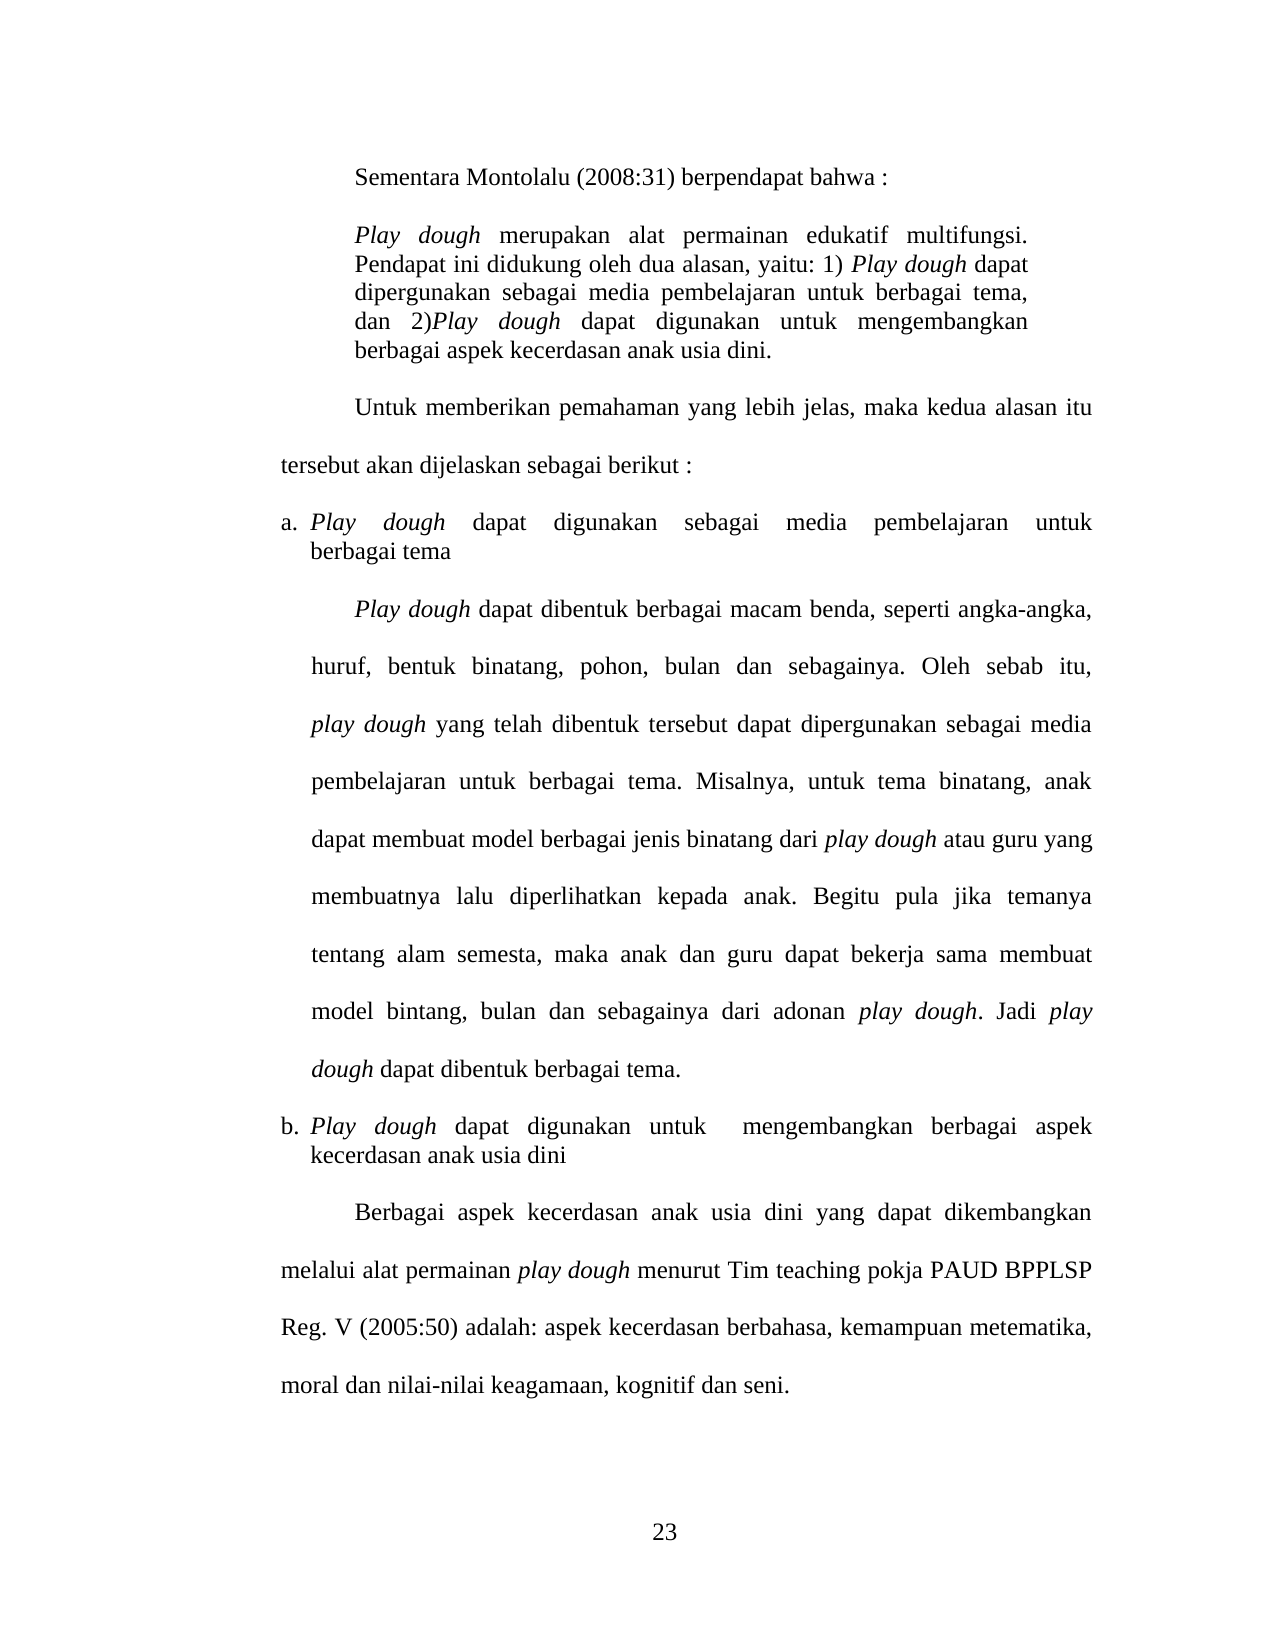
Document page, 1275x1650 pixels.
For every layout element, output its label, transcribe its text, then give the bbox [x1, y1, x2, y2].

list Play dough dapat dibentuk berbagai macam benda, seperti angka-angka, huruf, bentuk binatang, pohon, bulan dan sebagainya. Oleh sebab itu, play dough yang telah dibentuk tersebut dapat dipergunakan sebagai media pembelajaran untuk berbagai tema. Misalnya, untuk tema binatang, anak dapat membuat model berbagai jenis binatang dari play dough atau guru yang membuatnya lalu diperlihatkan kepada anak. Begitu pula jika temanya tentang alam semesta, maka anak dan guru dapat bekerja sama membuat model bintang, bulan dan sebagainya dari adonan play dough. Jadi play dough dapat dibentuk berbagai tema. [311, 594, 1093, 1082]
list Berbagai aspek kecerdasan anak usia dini yang dapat dikembangkan melalui alat permainan play dough menurut Tim teaching pokja PAUD BPPLSP Reg. V (2005:50) adalah: aspek kecerdasan berbahasa, kemampuan metematika, moral dan nilai-nilai keagamaan, kognitif dan seni. [281, 1197, 1093, 1399]
list Play dough merupakan alat permainan edukatif multifungsi. Pendapat ini didukung oleh dua alasan, yaitu: 1) Play dough dapat dipergunakan sebagai media pembelajaran untuk berbagai tema, dan 2)Play dough dapat digunakan untuk mengembangkan berbagai aspek kecerdasan anak usia dini. [354, 220, 1028, 364]
list Play dough dapat digunakan untuk mengembangkan berbagai aspek kecerdasan anak usia dini [281, 1111, 1093, 1169]
list Play dough dapat digunakan sebagai media pembelajaran untuk berbagai tema [281, 507, 1093, 565]
list Untuk memberikan pemahaman yang lebih jelas, maka kedua alasan itu tersebut akan dijelaskan sebagai berikut : [281, 392, 1093, 479]
list Sementara Montolalu (2008:31) berpendapat bahwa : [354, 162, 1095, 191]
